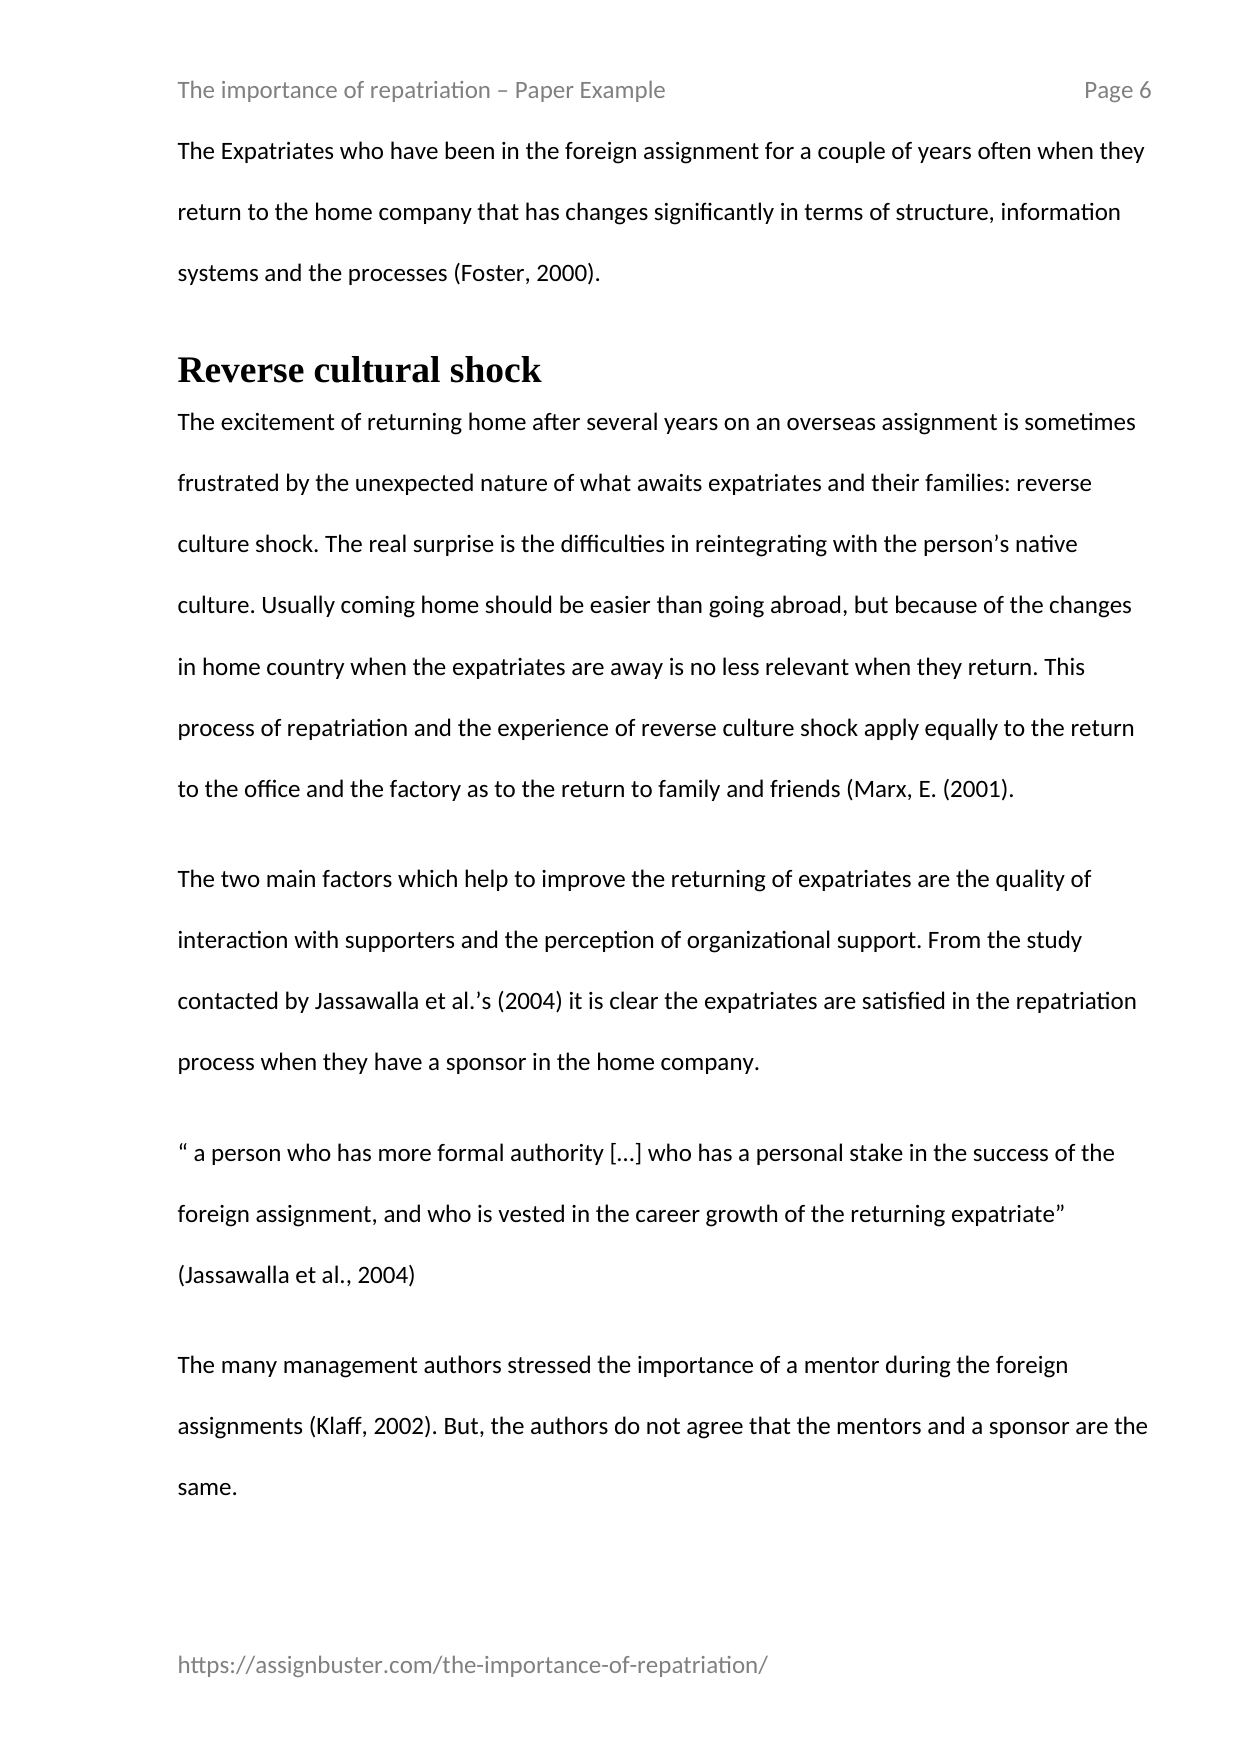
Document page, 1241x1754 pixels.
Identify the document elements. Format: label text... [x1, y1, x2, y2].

text The many management authors stressed the importance of a mentor during the foreign assignments (Klaff, 2002). But, the authors do not agree that the mentors and a sponsor are the same. [177, 1349, 1152, 1502]
subtitle Reverse cultural shock [177, 347, 1152, 391]
text “ a person who has more formal authority […] who has a personal stake in the success of the foreign assignment, and who is vested in the career growth of the returning expatriate” (Jassawalla et al., 2004) [177, 1137, 1152, 1289]
text The Expatriates who have been in the foreign assignment for a couple of years often when they return to the home company that has changes significantly in terms of structure, information systems and the processes (Foster, 2000). [177, 135, 1152, 287]
text The excitement of returning home after several years on an overseas assignment is sometimes frustrated by the unexpected nature of what awaits expatriates and their families: reverse culture shock. The real surprise is the difficulties in reintegrating with the person’s native culture. Usually coming home should be easier than going abroad, but because of the changes in home country when the expatriates are away is no less relevant when they return. This process of repatriation and the experience of reverse culture shock apply equally to the return to the office and the factory as to the return to family and friends (Marx, E. (2001). [177, 406, 1152, 803]
text The two main factors which help to improve the returning of expatriates are the quality of interaction with supporters and the perception of organizational support. From the study contacted by Jassawalla et al.’s (2004) it is clear the expatriates are satisfied in the repatriation process when they have a sponsor in the home company. [177, 863, 1152, 1077]
